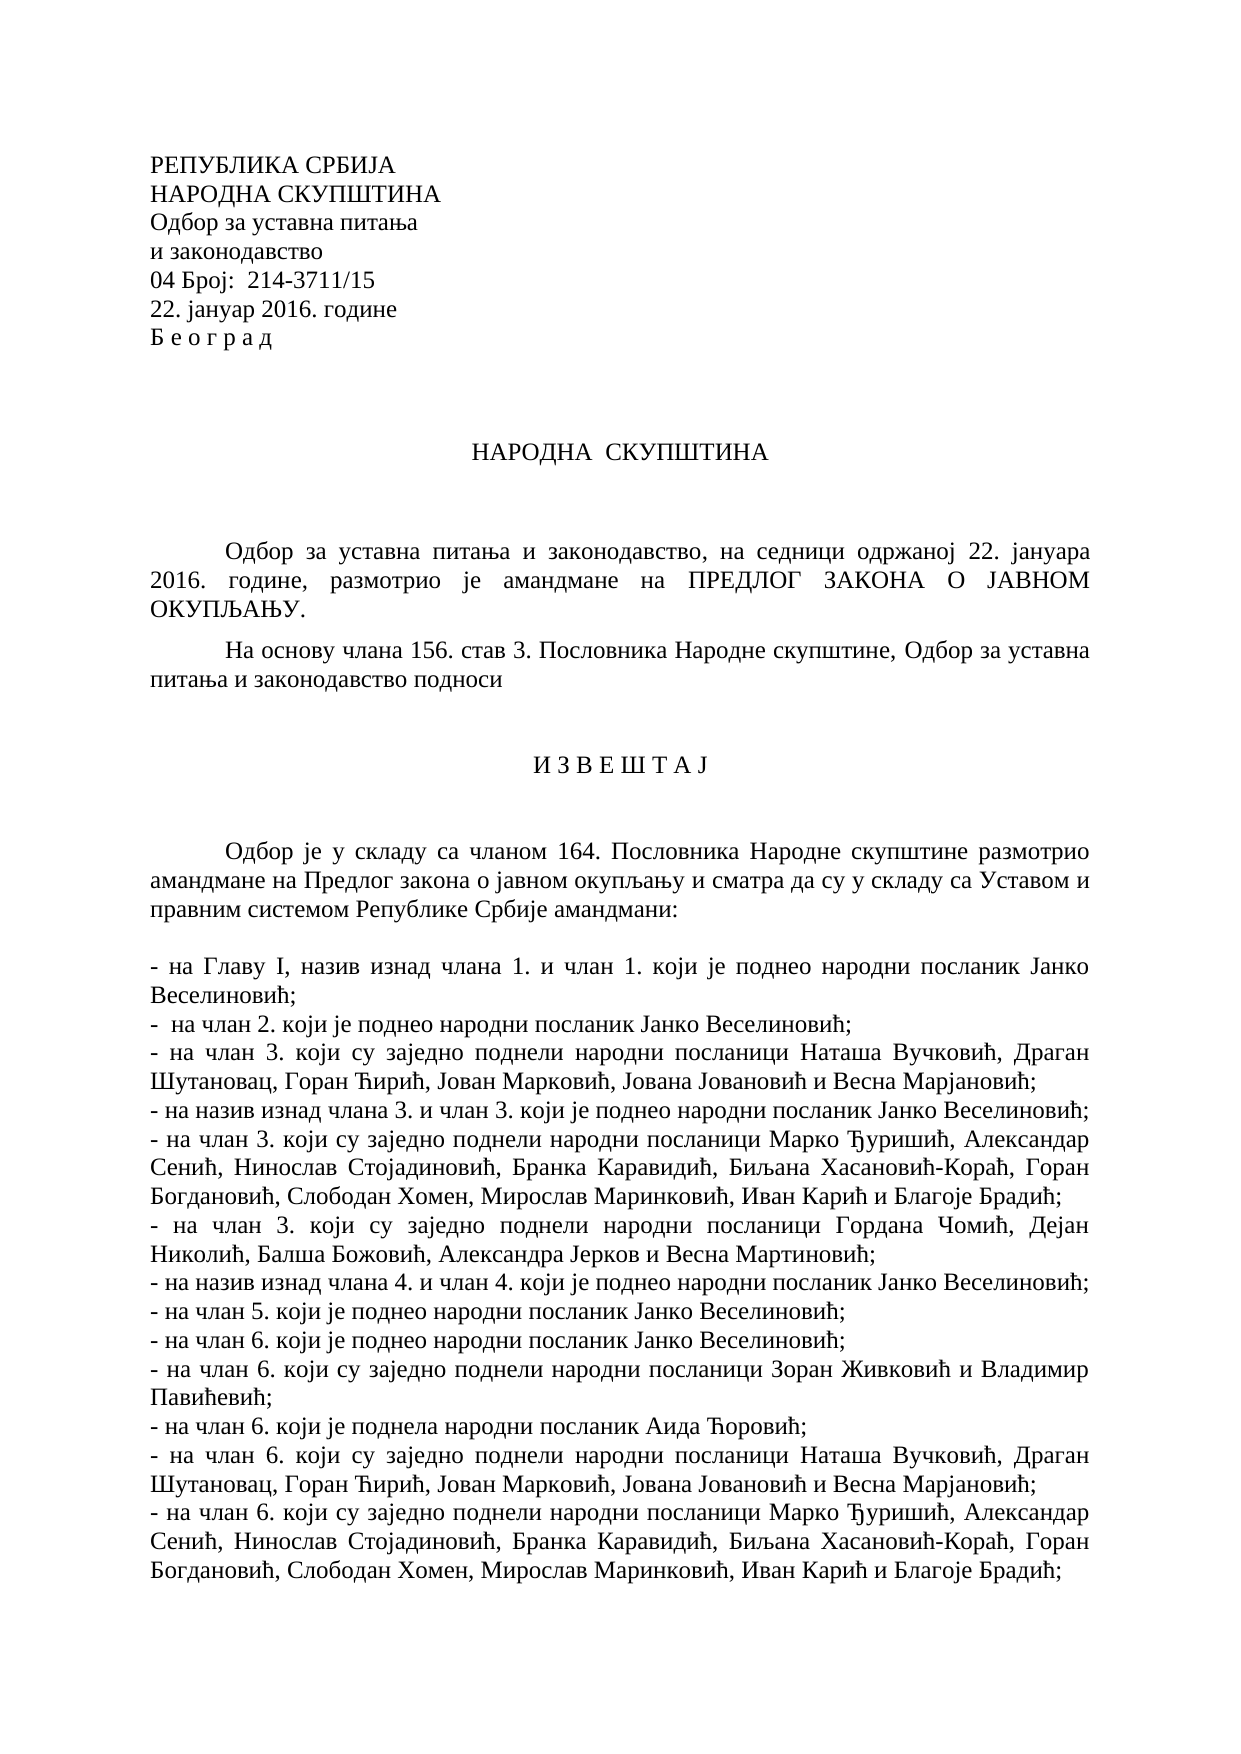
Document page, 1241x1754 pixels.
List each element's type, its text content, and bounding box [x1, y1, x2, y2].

text 04 Броj: 214-3711/15 [150, 265, 1090, 294]
text - на назив изнад члана 4. и члан 4. који је поднео народни посланик Јанко Веселиновић; [150, 1267, 1090, 1296]
text Одбор за уставна питања [150, 207, 1090, 236]
text РЕПУБЛИКА СРБИЈА [150, 150, 1090, 179]
text На основу члана 156. став 3. Пословника Народне скупштине, Одбор за уставна питања и законодавство подноси [150, 635, 1090, 692]
text Б е о г р а д [150, 322, 1090, 351]
text - на назив изнад члана 3. и члан 3. који је поднео народни посланик Јанко Веселиновић; [150, 1095, 1090, 1124]
text - на члан 5. који је поднео народни посланик Јанко Веселиновић; [150, 1296, 1090, 1325]
text НАРОДНА СКУПШТИНА [150, 437, 1090, 466]
text И З В Е Ш Т А Ј [150, 750, 1090, 779]
text - на члан 3. који су заједно поднели народни посланици Наташа Вучковић, Драган Шутановац, Горан Ћирић, Јован Марковић, Јована Јовановић и Весна Марјановић; [150, 1037, 1090, 1095]
text - на Главу I, назив изнад члана 1. и члан 1. који је поднео народни посланик Јанко Веселиновић; [150, 951, 1090, 1009]
text - на члан 6. који је поднео народни посланик Јанко Веселиновић; [150, 1325, 1090, 1354]
text и законодавство [150, 236, 1090, 265]
text - на члан 6. који су заједно поднели народни посланици Марко Ђуришић, Александар Сенић, Нинослав Стојадиновић, Бранка Каравидић, Биљана Хасановић-Кораћ, Горан Богдановић, Слободан Хомен, Мирослав Маринковић, Иван Карић и Благоје Брадић; [150, 1497, 1090, 1584]
text - на члан 6. који је поднела народни посланик Аида Ћоровић; [150, 1411, 1090, 1440]
text НАРОДНА СКУПШТИНА [150, 179, 1090, 207]
text - на члан 2. који је поднео народни посланик Јанко Веселиновић; [150, 1009, 1090, 1037]
text Одбор је у складу са чланом 164. Пословника Народне скупштине размотрио амандмане на Предлог закона o јавном окупљању и сматра да су у складу са Уставом и правним системом Републике Србије амандмани: [150, 836, 1090, 922]
text - на члан 3. који су заједно поднели народни посланици Марко Ђуришић, Александар Сенић, Нинослав Стојадиновић, Бранка Каравидић, Биљана Хасановић-Кораћ, Горан Богдановић, Слободан Хомен, Мирослав Маринковић, Иван Карић и Благоје Брадић; [150, 1124, 1090, 1210]
text 22. јануар 2016. године [150, 294, 1090, 322]
text - на члан 6. који су заједно поднели народни посланици Наташа Вучковић, Драган Шутановац, Горан Ћирић, Јован Марковић, Јована Јовановић и Весна Марјановић; [150, 1440, 1090, 1497]
text - на члан 3. који су заједно поднели народни посланици Гордана Чомић, Дејан Николић, Балша Божовић, Александра Јерков и Весна Мартиновић; [150, 1210, 1090, 1267]
text - на члан 6. који су заједно поднели народни посланици Зоран Живковић и Владимир Павићевић; [150, 1354, 1090, 1411]
text Одбор за уставна питања и законодавство, на седници одржаној 22. јануара 2016. године, размотрио је амандмане на ПРЕДЛОГ ЗАКОНА О ЈАВНОМ ОКУПЉАЊУ. [150, 536, 1090, 622]
